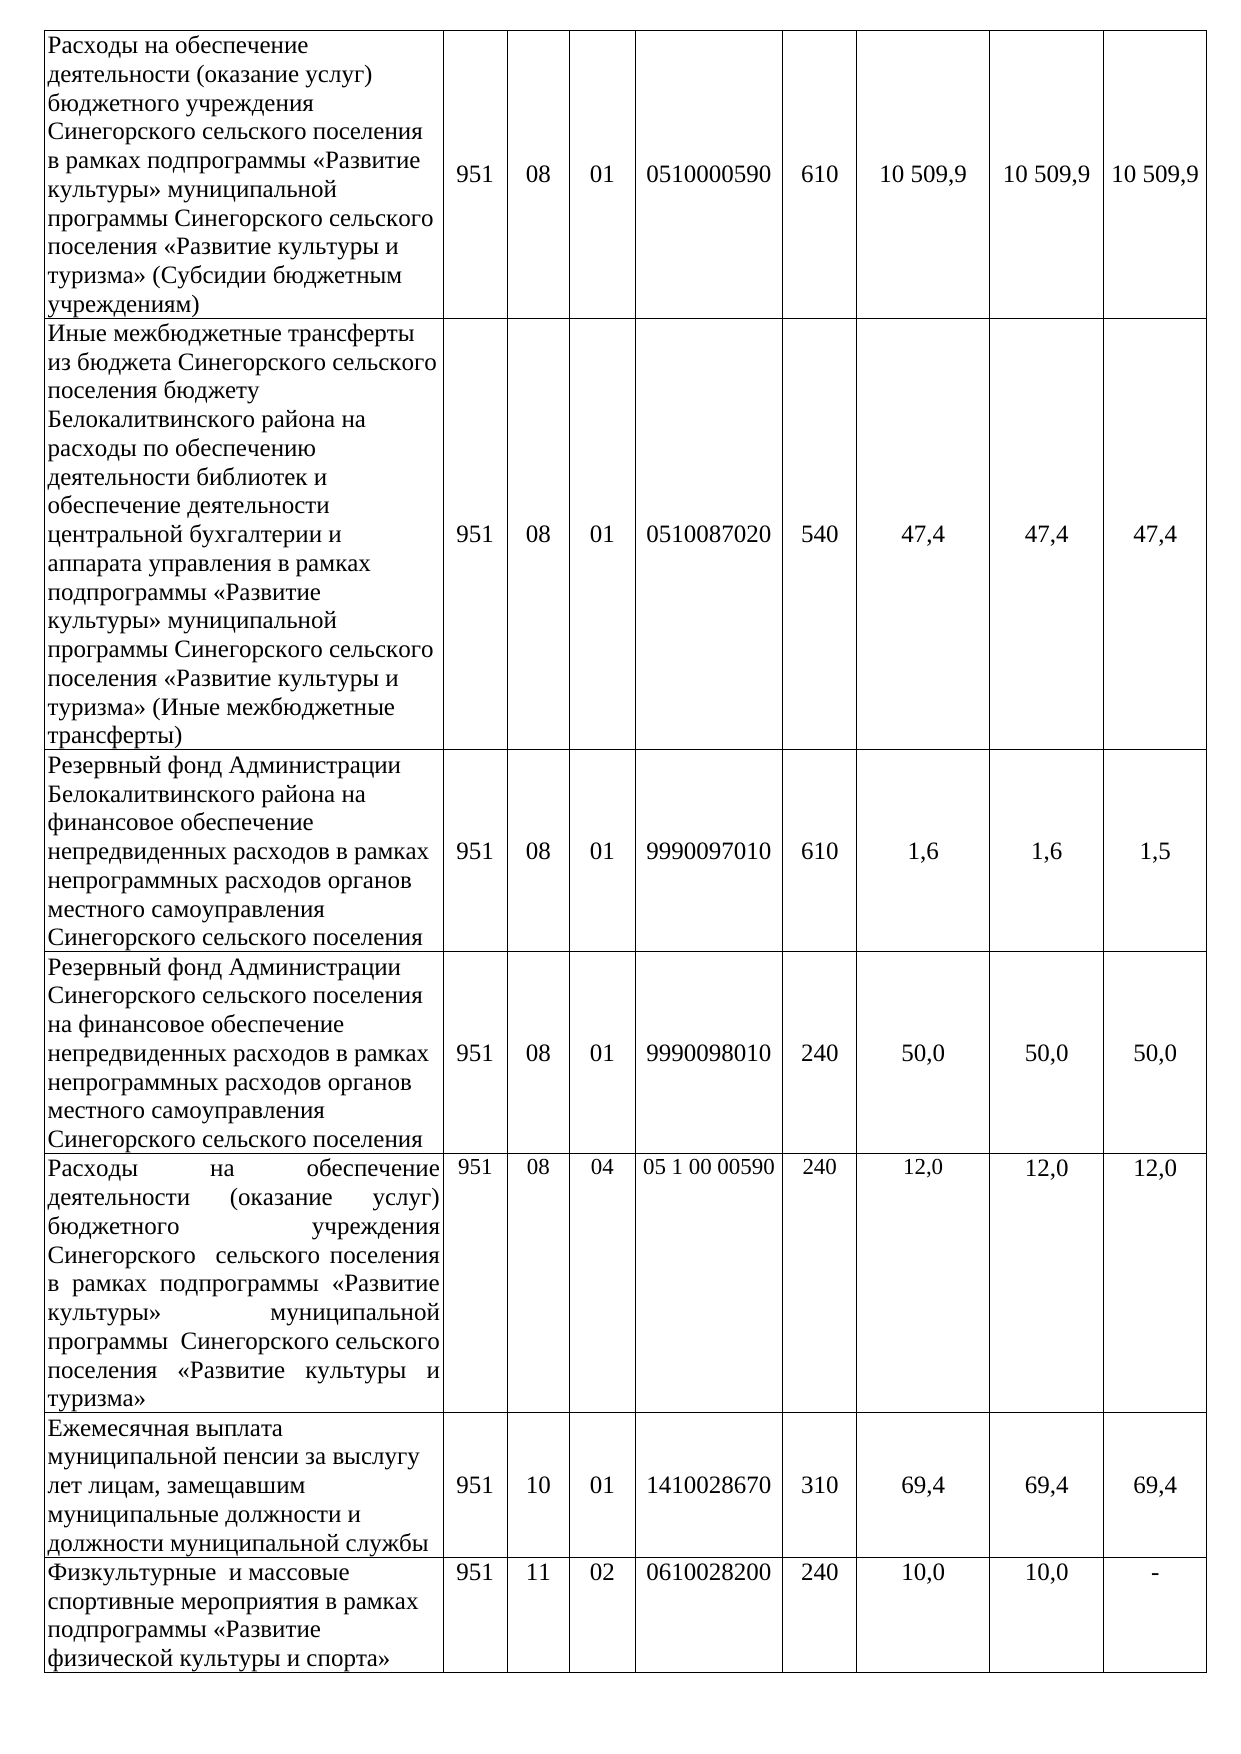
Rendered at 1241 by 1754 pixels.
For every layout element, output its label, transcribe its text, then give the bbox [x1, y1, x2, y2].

table_cell 951 [444, 1154, 507, 1412]
table_cell 08 [508, 31, 569, 318]
table_cell 04 [570, 1154, 635, 1412]
table_cell 951 [444, 31, 507, 318]
table_cell 951 [444, 1413, 507, 1556]
table_cell 47,4 [990, 319, 1103, 749]
table_cell 9990098010 [636, 952, 782, 1153]
table_cell 08 [508, 750, 569, 951]
table_cell 240 [783, 1558, 856, 1672]
table_cell 08 [508, 1154, 569, 1412]
table_cell 12,0 [990, 1154, 1103, 1412]
table_cell 540 [783, 319, 856, 749]
table_cell 50,0 [857, 952, 989, 1153]
table_cell 0510000590 [636, 31, 782, 318]
table_cell 1,6 [857, 750, 989, 951]
table_cell Расходы на обеспечение деятельности (оказание услуг) бюджетного учреждения Синегорского сельского поселения в рамках подпрограммы «Развитие культуры» муниципальной программы Синегорского сельского поселения «Развитие культуры и туризма» [45, 1154, 443, 1412]
table_cell 951 [444, 750, 507, 951]
table_cell 10 509,9 [857, 31, 989, 318]
table_cell 240 [783, 952, 856, 1153]
table_cell 12,0 [857, 1154, 989, 1412]
table_cell 0510087020 [636, 319, 782, 749]
table_cell 610 [783, 750, 856, 951]
table_cell 01 [570, 1413, 635, 1556]
table_cell 02 [570, 1558, 635, 1672]
table_cell 12,0 [1104, 1154, 1206, 1412]
table_cell 05 1 00 00590 [636, 1154, 782, 1412]
table_cell Иные межбюджетные трансферты из бюджета Синегорского сельского поселения бюджету Белокалитвинского района на расходы по обеспечению деятельности библиотек и обеспечение деятельности центральной бухгалтерии и аппарата управления в рамках подпрограммы «Развитие культуры» муниципальной программы Синегорского сельского поселения «Развитие культуры и туризма» (Иные межбюджетные трансферты) [45, 319, 443, 749]
table_cell 10 509,9 [990, 31, 1103, 318]
table_cell 11 [508, 1558, 569, 1672]
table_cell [45, 1558, 443, 1672]
table_cell 1,5 [1104, 750, 1206, 951]
table_cell 10,0 [857, 1558, 989, 1672]
table_cell Расходы на обеспечение деятельности (оказание услуг) бюджетного учреждения Синегорского сельского поселения в рамках подпрограммы «Развитие культуры» муниципальной программы Синегорского сельского поселения «Развитие культуры и туризма» (Субсидии бюджетным учреждениям) [45, 31, 443, 318]
table_cell 10 509,9 [1104, 31, 1206, 318]
table_cell 610 [783, 31, 856, 318]
table_cell 240 [783, 1154, 856, 1412]
table_cell Резервный фонд Администрации Белокалитвинского района на финансовое обеспечение непредвиденных расходов в рамках непрограммных расходов органов местного самоуправления Синегорского сельского поселения [45, 750, 443, 951]
table_cell 1410028670 [636, 1413, 782, 1556]
table_cell 69,4 [857, 1413, 989, 1556]
table_cell 47,4 [857, 319, 989, 749]
table_cell 47,4 [1104, 319, 1206, 749]
table_cell 50,0 [990, 952, 1103, 1153]
table_cell 1,6 [990, 750, 1103, 951]
table_cell 951 [444, 952, 507, 1153]
table_cell 50,0 [1104, 952, 1206, 1153]
table_cell 01 [570, 319, 635, 749]
table_cell 08 [508, 952, 569, 1153]
table_cell Ежемесячная выплата муниципальной пенсии за выслугу лет лицам, замещавшим муниципальные должности и должности муниципальной службы [45, 1413, 443, 1556]
table_cell 01 [570, 952, 635, 1153]
table_cell 08 [508, 319, 569, 749]
table_cell 10 [508, 1413, 569, 1556]
table_cell 69,4 [990, 1413, 1103, 1556]
table_cell - [1104, 1558, 1206, 1672]
table_cell 9990097010 [636, 750, 782, 951]
table_cell 01 [570, 750, 635, 951]
table_cell 01 [570, 31, 635, 318]
table_cell 69,4 [1104, 1413, 1206, 1556]
table_cell 951 [444, 1558, 507, 1672]
table_cell 310 [783, 1413, 856, 1556]
table_cell 10,0 [990, 1558, 1103, 1672]
table_cell Резервный фонд Администрации Синегорского сельского поселения на финансовое обеспечение непредвиденных расходов в рамках непрограммных расходов органов местного самоуправления Синегорского сельского поселения [45, 952, 443, 1153]
table_cell 0610028200 [636, 1558, 782, 1672]
table_cell 951 [444, 319, 507, 749]
